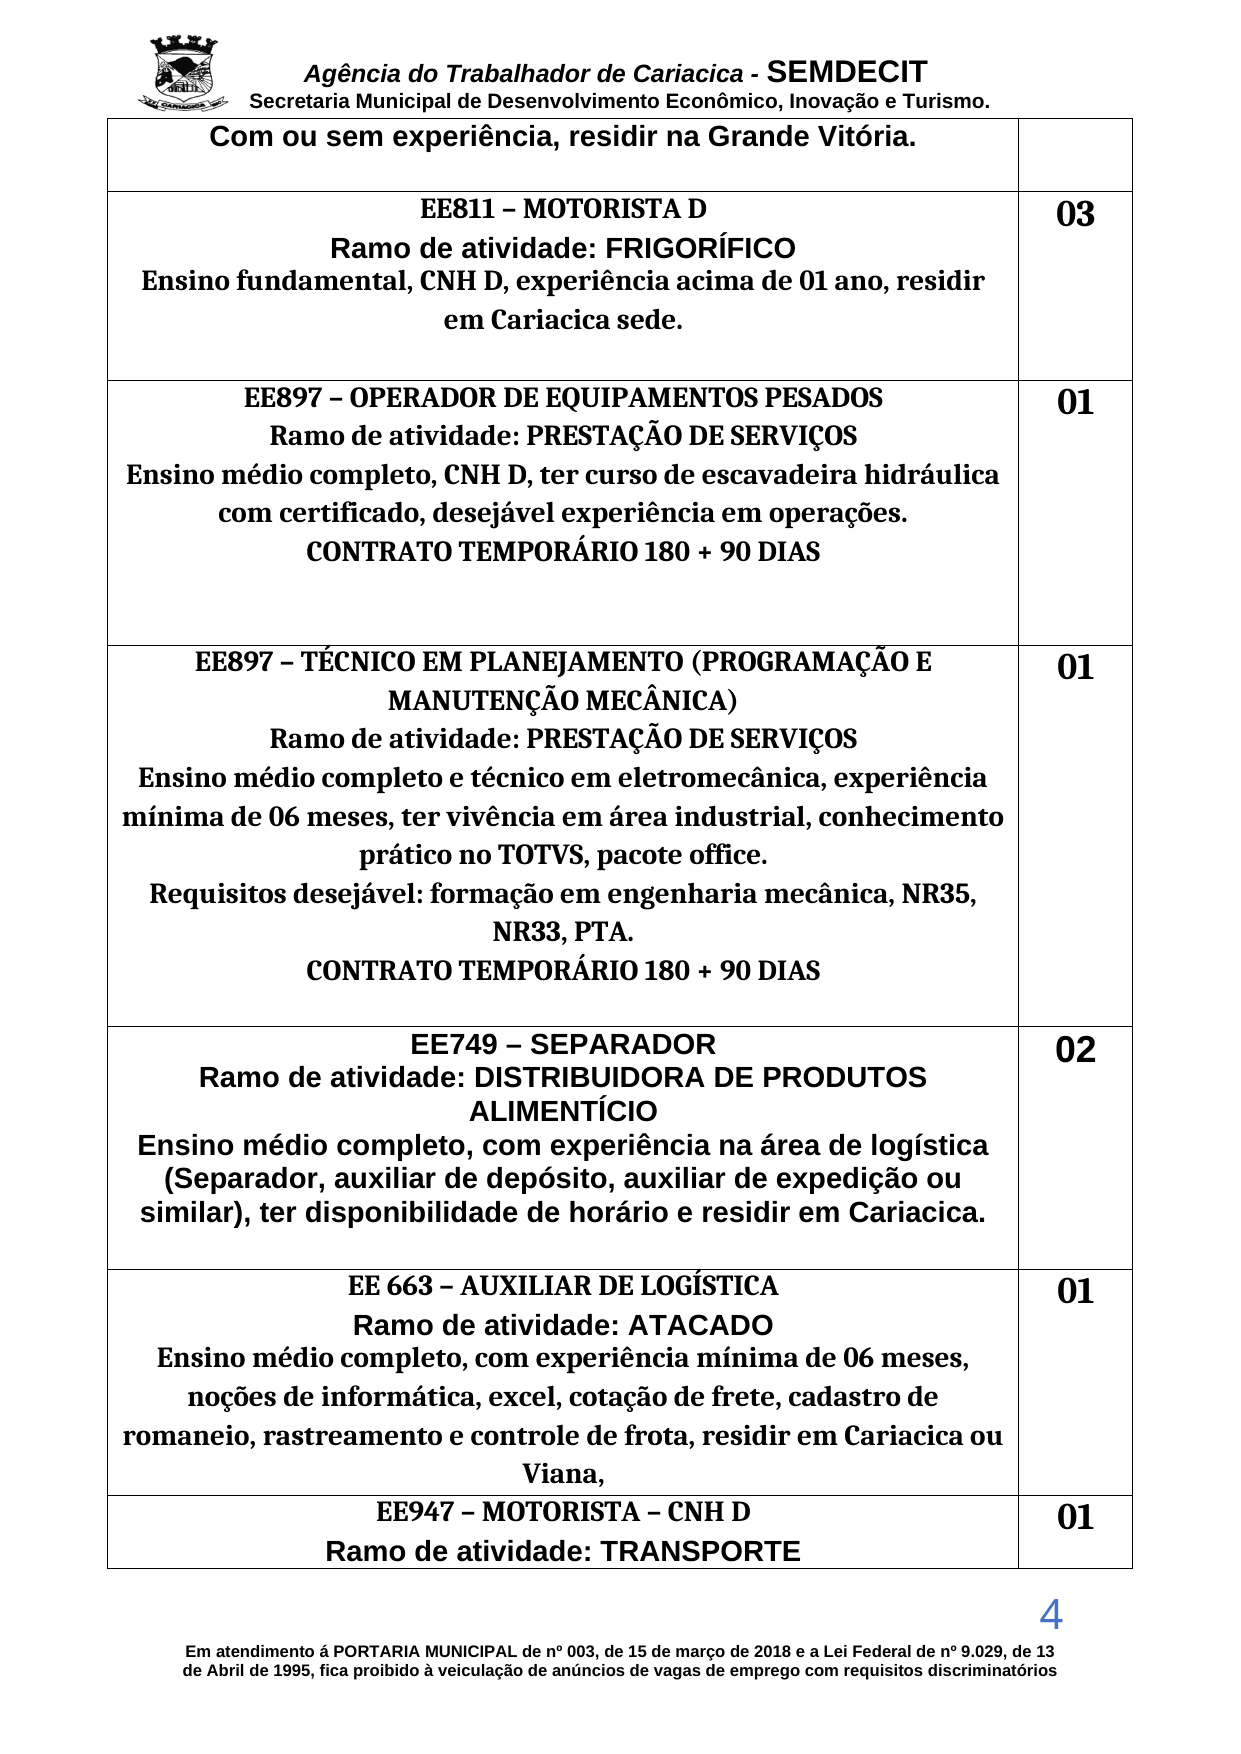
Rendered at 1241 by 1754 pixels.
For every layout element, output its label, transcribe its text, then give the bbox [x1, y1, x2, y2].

table_cell EE897 – OPERADOR DE EQUIPAMENTOS PESADOS Ramo de atividade: PRESTAÇÃO DE SERVIÇOS Ensino médio completo, CNH D, ter curso de escavadeira hidráulica com certificado, desejável experiência em operações. CONTRATO TEMPORÁRIO 180 + 90 DIAS [108, 381, 1018, 644]
table_cell 02 [1019, 1027, 1132, 1268]
table_cell 05 [1019, 119, 1132, 191]
table_cell 03 [1019, 192, 1132, 380]
table_cell EE749 – SEPARADOR Ramo de atividade: DISTRIBUIDORA DE PRODUTOS ALIMENTÍCIO Ensino médio completo, com experiência na área de logística (Separador, auxiliar de depósito, auxiliar de expedição ou similar), ter disponibilidade de horário e residir em Cariacica. [108, 1027, 1018, 1268]
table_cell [108, 1496, 1018, 1568]
table_cell 01 [1019, 381, 1132, 644]
table_cell 01 [1019, 646, 1132, 1026]
table_cell EE897 – TÉCNICO EM PLANEJAMENTO (PROGRAMAÇÃO E MANUTENÇÃO MECÂNICA) Ramo de atividade: PRESTAÇÃO DE SERVIÇOS Ensino médio completo e técnico em eletromecânica, experiência mínima de 06 meses, ter vivência em área industrial, conhecimento prático no TOTVS, pacote office. Requisitos desejável: formação em engenharia mecânica, NR35, NR33, PTA. CONTRATO TEMPORÁRIO 180 + 90 DIAS [108, 646, 1018, 1026]
table_cell 01 [1019, 1270, 1132, 1494]
picture [134, 31, 237, 118]
table_cell 01 [1019, 1496, 1132, 1568]
table_cell EE811 – MOTORISTA D Ramo de atividade: FRIGORÍFICO Ensino fundamental, CNH D, experiência acima de 01 ano, residir em Cariacica sede. [108, 192, 1018, 380]
table_cell EE 663 – AUXILIAR DE LOGÍSTICA Ramo de atividade: ATACADO Ensino médio completo, com experiência mínima de 06 meses, noções de informática, excel, cotação de frete, cadastro de romaneio, rastreamento e controle de frota, residir em Cariacica ou Viana, [108, 1270, 1018, 1494]
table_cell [108, 119, 1018, 191]
